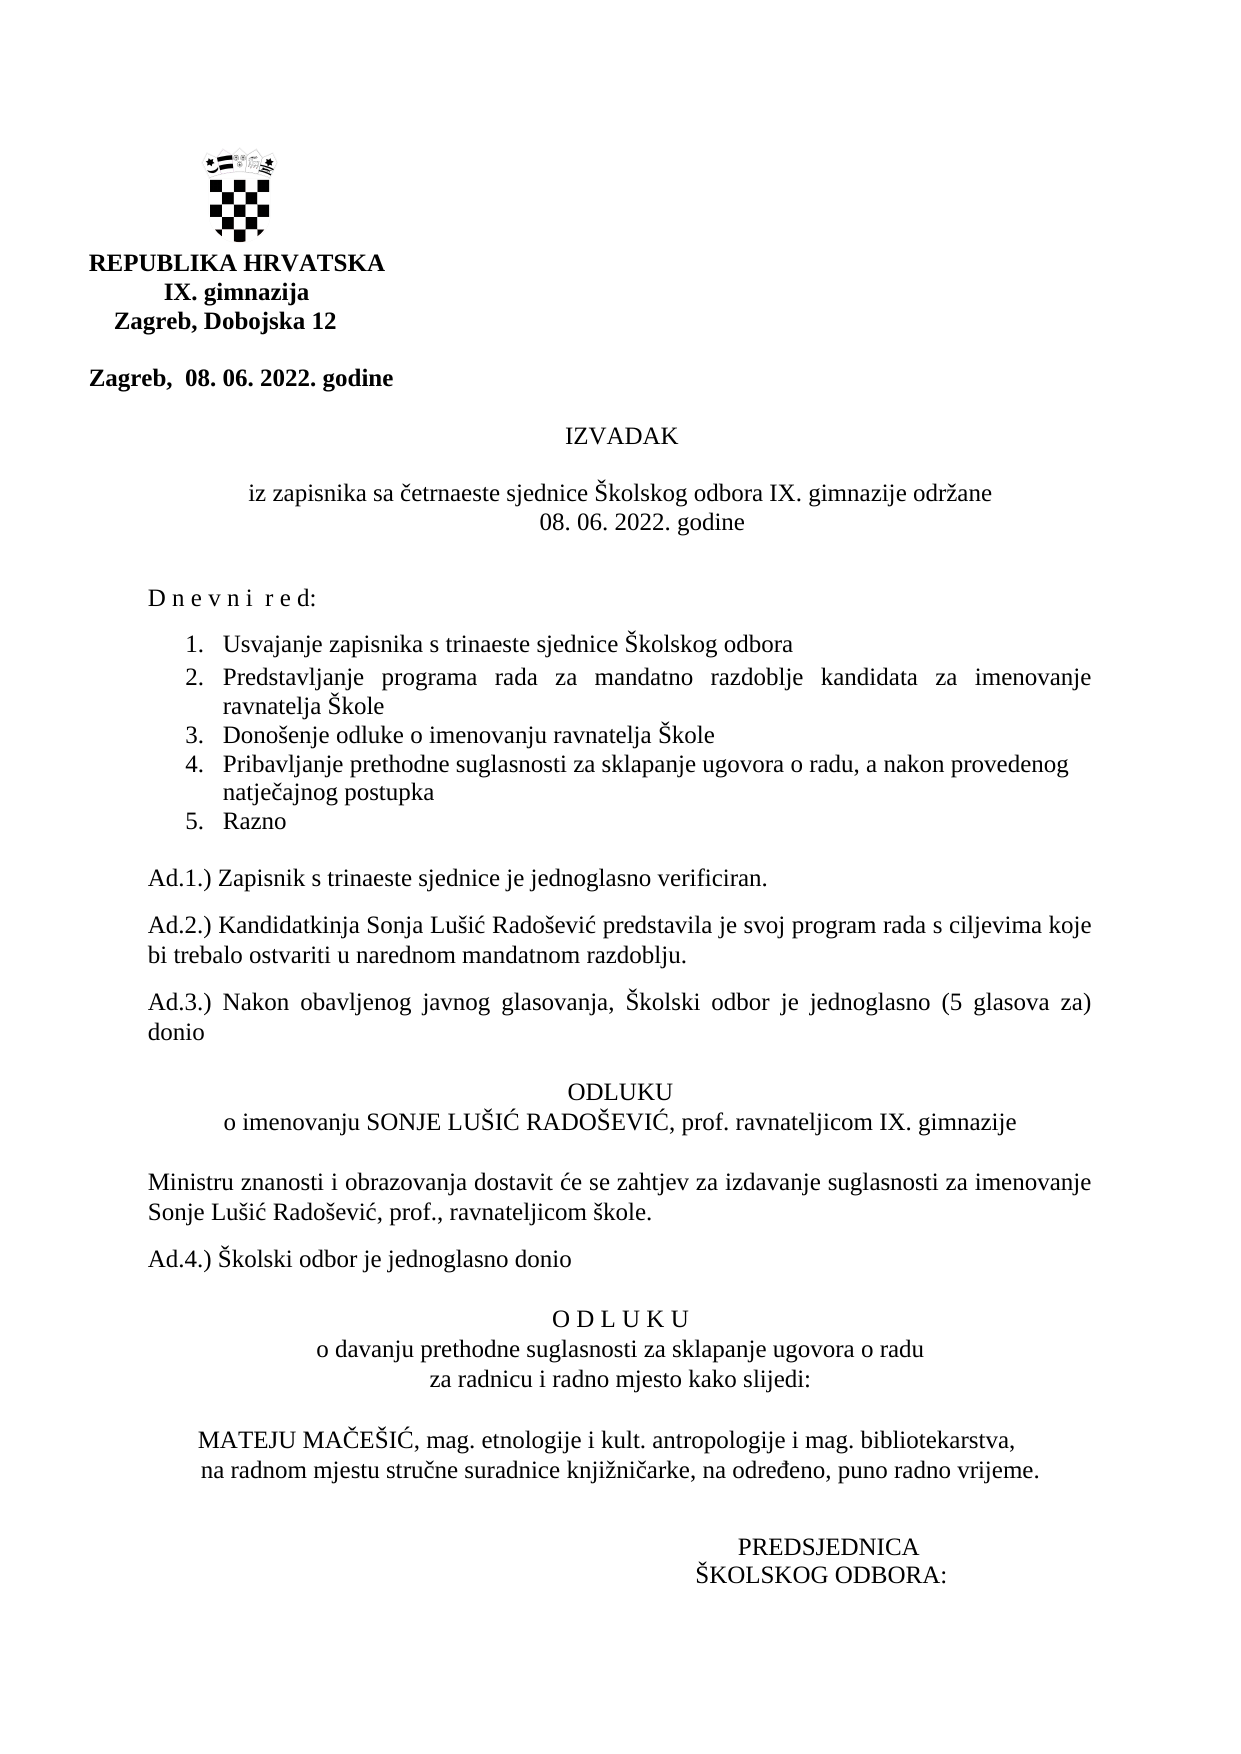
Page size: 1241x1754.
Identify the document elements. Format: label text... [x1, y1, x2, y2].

text 08. 06. 2022. godine [148, 507, 1093, 536]
text na radnom mjestu stručne suradnice knjižničarke, na određeno, puno radno vrijeme. [148, 1455, 1093, 1483]
text IZVADAK [88, 421, 692, 449]
list Razno [185, 806, 1093, 835]
text PREDSJEDNICA [664, 1532, 1093, 1560]
text O D L U K U [148, 1304, 1093, 1333]
text iz zapisnika sa četrnaeste sjednice Školskog odbora IX. gimnazije održane [148, 478, 1093, 507]
list Donošenje odluke o imenovanju ravnatelja Škole [185, 720, 1093, 749]
text REPUBLIKA HRVATSKA [88, 248, 692, 277]
text Ad.4.) Školski odbor je jednoglasno donio [148, 1244, 1093, 1273]
text Ministru znanosti i obrazovanja dostavit će se zahtjev za izdavanje suglasnosti za imenovanje Sonje Lušić Radošević, prof., ravnateljicom škole. [148, 1167, 1093, 1226]
text o davanju prethodne suglasnosti za sklapanje ugovora o radu [148, 1334, 1093, 1363]
list Usvajanje zapisnika s trinaeste sjednice Školskog odbora [185, 629, 1093, 658]
text za radnicu i radno mjesto kako slijedi: [148, 1364, 1093, 1393]
text Ad.3.) Nakon obavljenog javnog glasovanja, Školski odbor je jednoglasno (5 glasova za) donio [148, 987, 1093, 1045]
text o imenovanju SONJE LUŠIĆ RADOŠEVIĆ, prof. ravnateljicom IX. gimnazije [148, 1107, 1093, 1136]
text Ad.2.) Kandidatkinja Sonja Lušić Radošević predstavila je svoj program rada s ciljevima koje bi trebalo ostvariti u narednom mandatnom razdoblju. [148, 910, 1093, 968]
text D n e v n i r e d: [148, 583, 1093, 611]
text ODLUKU [148, 1077, 1093, 1106]
text IX. gimnazija [88, 277, 692, 306]
text Zagreb, Dobojska 12 [88, 306, 692, 334]
text MATEJU MAČEŠIĆ, mag. etnologije i kult. antropologije i mag. bibliotekarstva, [148, 1425, 1093, 1453]
text Ad.1.) Zapisnik s trinaeste sjednice je jednoglasno verificiran. [148, 863, 1093, 892]
text Zagreb, 08. 06. 2022. godine [88, 363, 692, 392]
text ŠKOLSKOG ODBORA: [148, 1560, 1093, 1589]
list Pribavljanje prethodne suglasnosti za sklapanje ugovora o radu, a nakon provedenog natječajnog postupka [185, 749, 1093, 806]
list Predstavljanje programa rada za mandatno razdoblje kandidata za imenovanje ravnatelja Škole [185, 662, 1093, 720]
